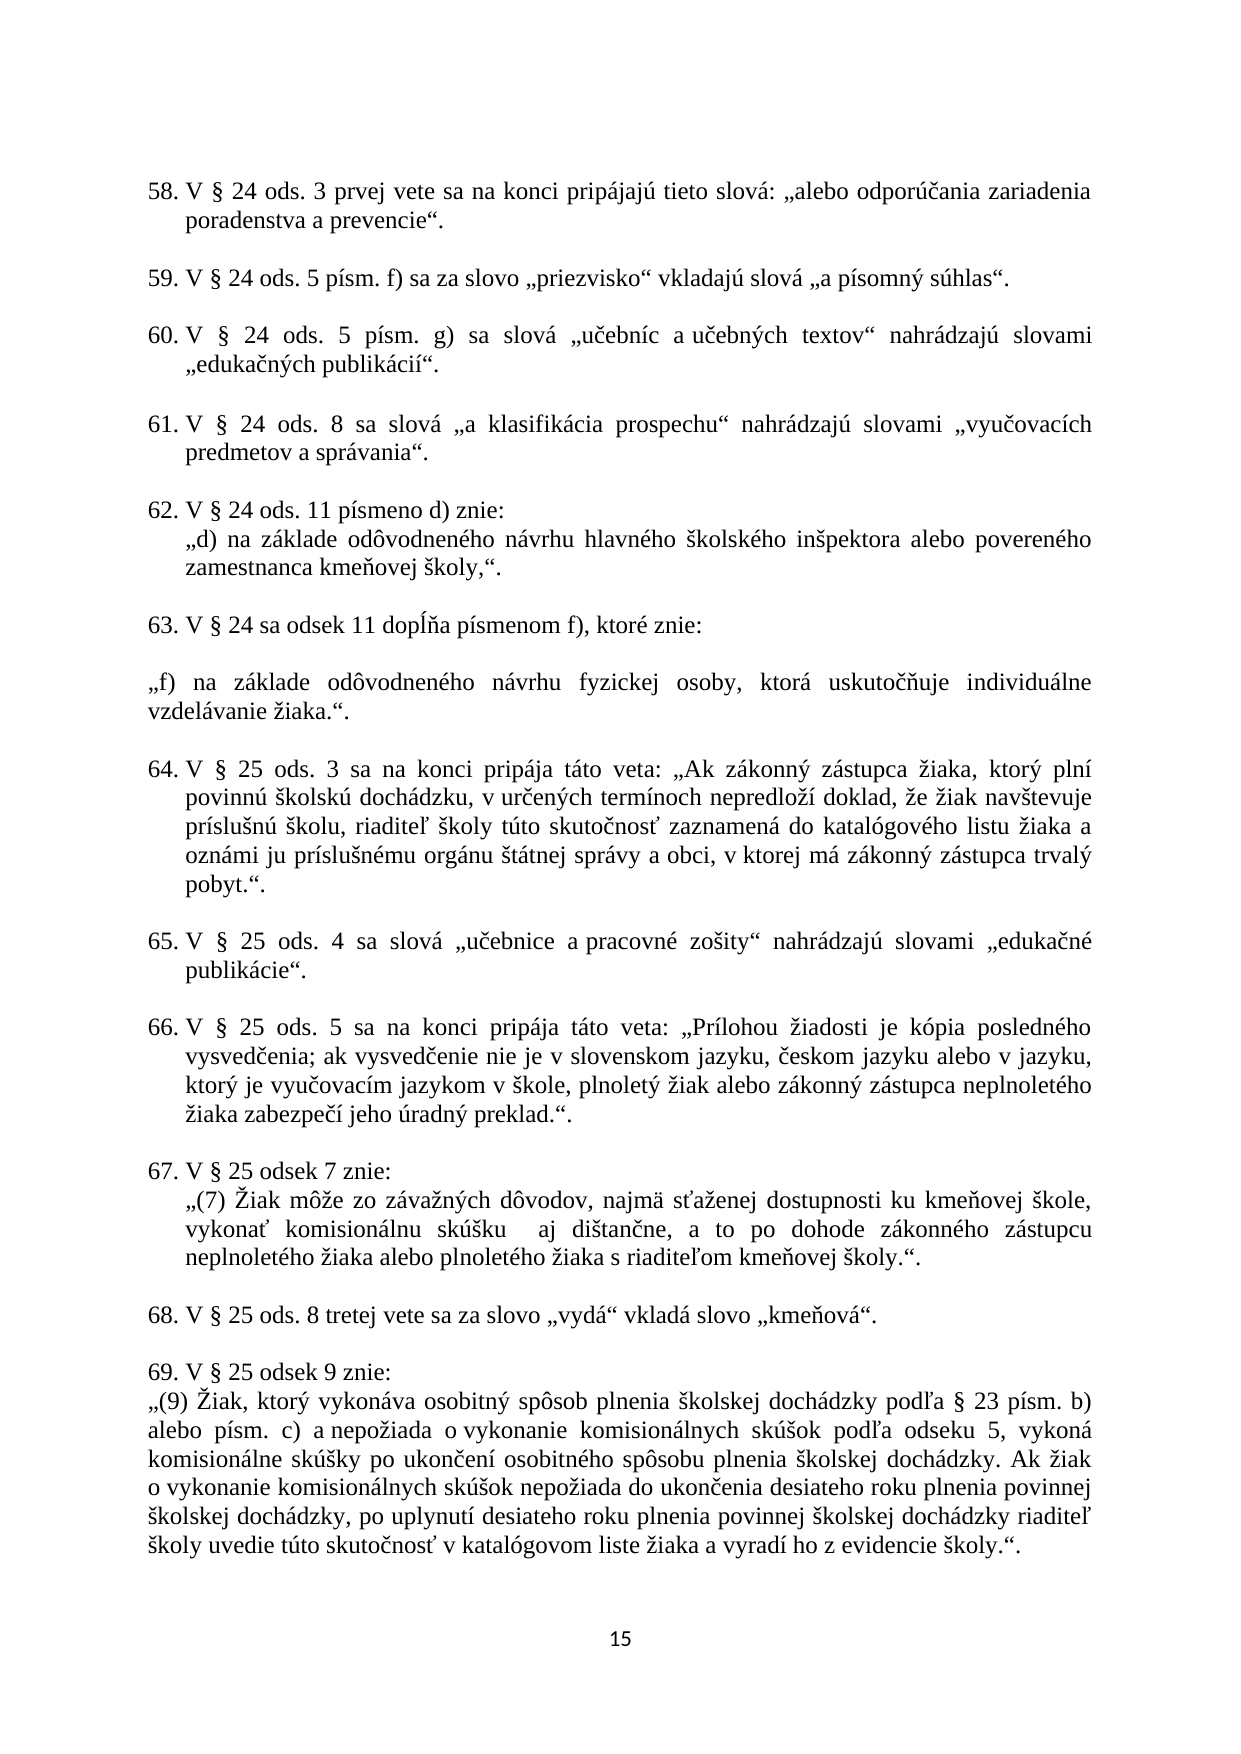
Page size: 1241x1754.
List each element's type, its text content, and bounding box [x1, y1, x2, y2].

list V § 25 ods. 8 tretej vete sa za slovo „vydá“ vkladá slovo „kmeňová“. [148, 1300, 1093, 1329]
text „(9) Žiak, ktorý vykonáva osobitný spôsob plnenia školskej dochádzky podľa § 23 písm. b) alebo písm. c) a nepožiada o vykonanie komisionálnych skúšok podľa odseku 5, vykoná komisionálne skúšky po ukončení osobitného spôsobu plnenia školskej dochádzky. Ak žiak o vykonanie komisionálnych skúšok nepožiada do ukončenia desiateho roku plnenia povinnej školskej dochádzky, po uplynutí desiateho roku plnenia povinnej školskej dochádzky riaditeľ školy uvedie túto skutočnosť v katalógovom liste žiaka a vyradí ho z evidencie školy.“. [148, 1386, 1093, 1559]
list V § 25 ods. 5 sa na konci pripája táto veta: „Prílohou žiadosti je kópia posledného vysvedčenia; ak vysvedčenie nie je v slovenskom jazyku, českom jazyku alebo v jazyku, ktorý je vyučovacím jazykom v škole, plnoletý žiak alebo zákonný zástupca neplnoletého žiaka zabezpečí jeho úradný preklad.“. [148, 1012, 1093, 1127]
list V § 25 ods. 4 sa slová „učebnice a pracovné zošity“ nahrádzajú slovami „edukačné publikácie“. [148, 926, 1093, 984]
list V § 24 ods. 5 písm. f) sa za slovo „priezvisko“ vkladajú slová „a písomný súhlas“. [148, 263, 1093, 291]
list V § 25 ods. 3 sa na konci pripája táto veta: „Ak zákonný zástupca žiaka, ktorý plní povinnú školskú dochádzku, v určených termínoch nepredloží doklad, že žiak navštevuje príslušnú školu, riaditeľ školy túto skutočnosť zaznamená do katalógového listu žiaka a oznámi ju príslušnému orgánu štátnej správy a obci, v ktorej má zákonný zástupca trvalý pobyt.“. [148, 754, 1093, 897]
list V § 25 odsek 9 znie: [148, 1357, 1093, 1386]
list V § 24 ods. 11 písmeno d) znie: [148, 495, 1093, 524]
list V § 25 odsek 7 znie: [148, 1156, 1093, 1185]
list „d) na základe odôvodneného návrhu hlavného školského inšpektora alebo povereného zamestnanca kmeňovej školy,“. [185, 524, 1093, 581]
text „f) na základe odôvodneného návrhu fyzickej osoby, ktorá uskutočňuje individuálne vzdelávanie žiaka.“. [148, 667, 1093, 725]
list V § 24 ods. 3 prvej vete sa na konci pripájajú tieto slová: „alebo odporúčania zariadenia poradenstva a prevencie“. [148, 176, 1093, 234]
list V § 24 ods. 8 sa slová „a klasifikácia prospechu“ nahrádzajú slovami „vyučovacích predmetov a správania“. [148, 409, 1093, 466]
list V § 24 sa odsek 11 dopĺňa písmenom f), ktoré znie: [148, 610, 1093, 639]
list V § 24 ods. 5 písm. g) sa slová „učebníc a učebných textov“ nahrádzajú slovami „edukačných publikácií“. [148, 320, 1093, 378]
list „(7) Žiak môže zo závažných dôvodov, najmä sťaženej dostupnosti ku kmeňovej škole, vykonať komisionálnu skúšku aj dištančne, a to po dohode zákonného zástupcu neplnoletého žiaka alebo plnoletého žiaka s riaditeľom kmeňovej školy.“. [185, 1185, 1093, 1271]
